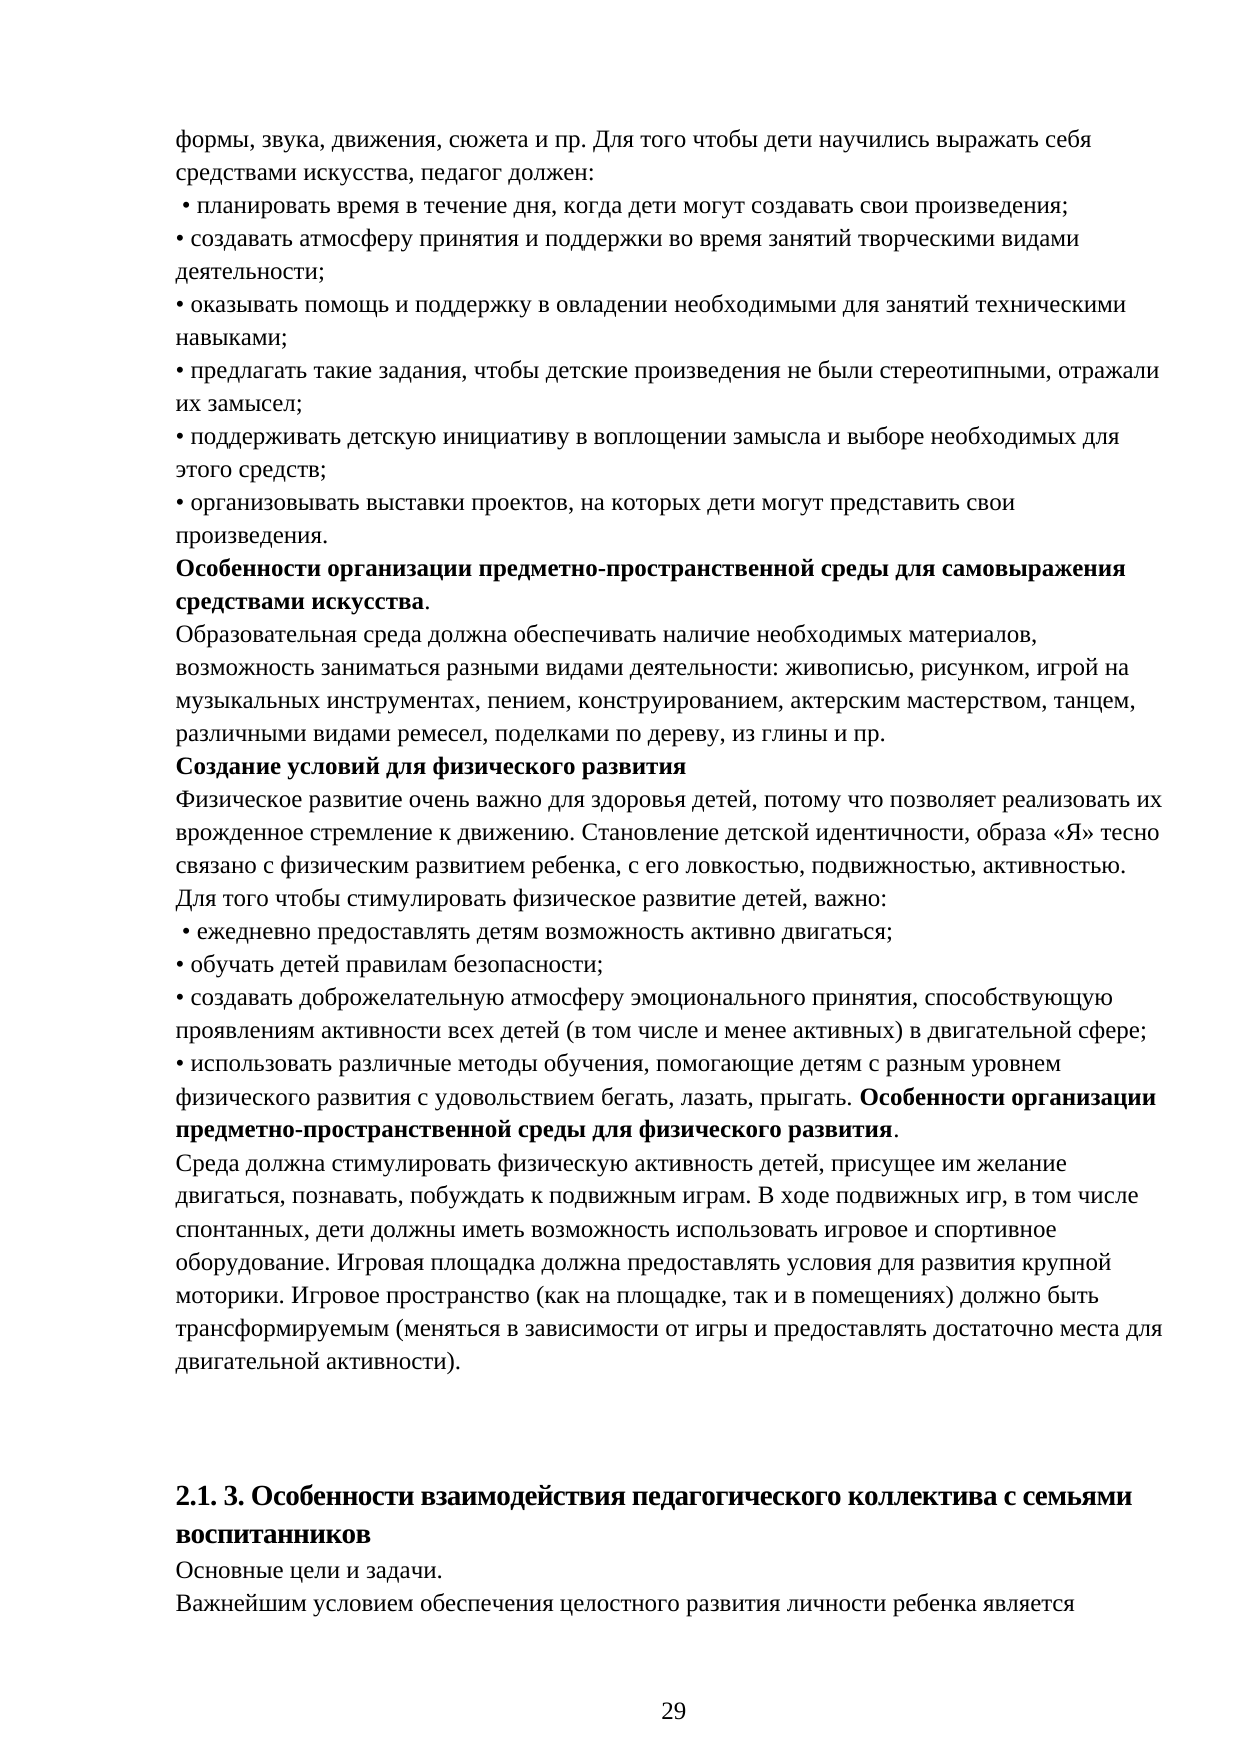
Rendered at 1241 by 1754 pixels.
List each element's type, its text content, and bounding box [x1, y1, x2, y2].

text Образовательная среда должна обеспечивать наличие необходимых материалов, возможность заниматься разными видами деятельности: живописью, рисунком, игрой на музыкальных инструментах, пением, конструированием, актерским мастерством, танцем, различными видами ремесел, поделками по дереву, из глины и пр. [175, 619, 1172, 747]
text • использовать различные методы обучения, помогающие детям с разным уровнем физического развития с удовольствием бегать, лазать, прыгать. Особенности организации предметно-пространственной среды для физического развития. [175, 1048, 1172, 1143]
text • ежедневно предоставлять детям возможность активно двигаться; [175, 916, 1172, 945]
text • создавать доброжелательную атмосферу эмоционального принятия, способствующую проявлениям активности всех детей (в том числе и менее активных) в двигательной сфере; [175, 982, 1172, 1044]
text • поддерживать детскую инициативу в воплощении замысла и выборе необходимых для этого средств; [175, 421, 1172, 483]
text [175, 1555, 1172, 1617]
text Особенности организации предметно-пространственной среды для самовыражения средствами искусства. [175, 553, 1172, 615]
text • предлагать такие задания, чтобы детские произведения не были стереотипными, отражали их замысел; [175, 355, 1172, 417]
text Создание условий для физического развития [175, 751, 1172, 780]
text • создавать атмосферу принятия и поддержки во время занятий творческими видами деятельности; [175, 223, 1172, 285]
text Физическое развитие очень важно для здоровья детей, потому что позволяет реализовать их врожденное стремление к движению. Становление детской идентичности, образа «Я» тесно связано с физическим развитием ребенка, с его ловкостью, подвижностью, активностью. Для того чтобы стимулировать физическое развитие детей, важно: [175, 784, 1172, 912]
text • оказывать помощь и поддержку в овладении необходимыми для занятий техническими навыками; [175, 289, 1172, 351]
text • планировать время в течение дня, когда дети могут создавать свои произведения; [175, 190, 1172, 219]
text • обучать детей правилам безопасности; [175, 949, 1172, 978]
text Среда должна стимулировать физическую активность детей, присущее им желание двигаться, познавать, побуждать к подвижным играм. В ходе подвижных игр, в том числе спонтанных, дети должны иметь возможность использовать игровое и спортивное оборудование. Игровая площадка должна предоставлять условия для развития крупной моторики. Игровое пространство (как на площадке, так и в помещениях) должно быть трансформируемым (меняться в зависимости от игры и предоставлять достаточно места для двигательной активности). [175, 1148, 1172, 1374]
text • организовывать выставки проектов, на которых дети могут представить свои произведения. [175, 487, 1172, 549]
text 2.1. 3. Особенности взаимодействия педагогического коллектива с семьями воспитанников [175, 1478, 1172, 1550]
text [175, 124, 1172, 186]
